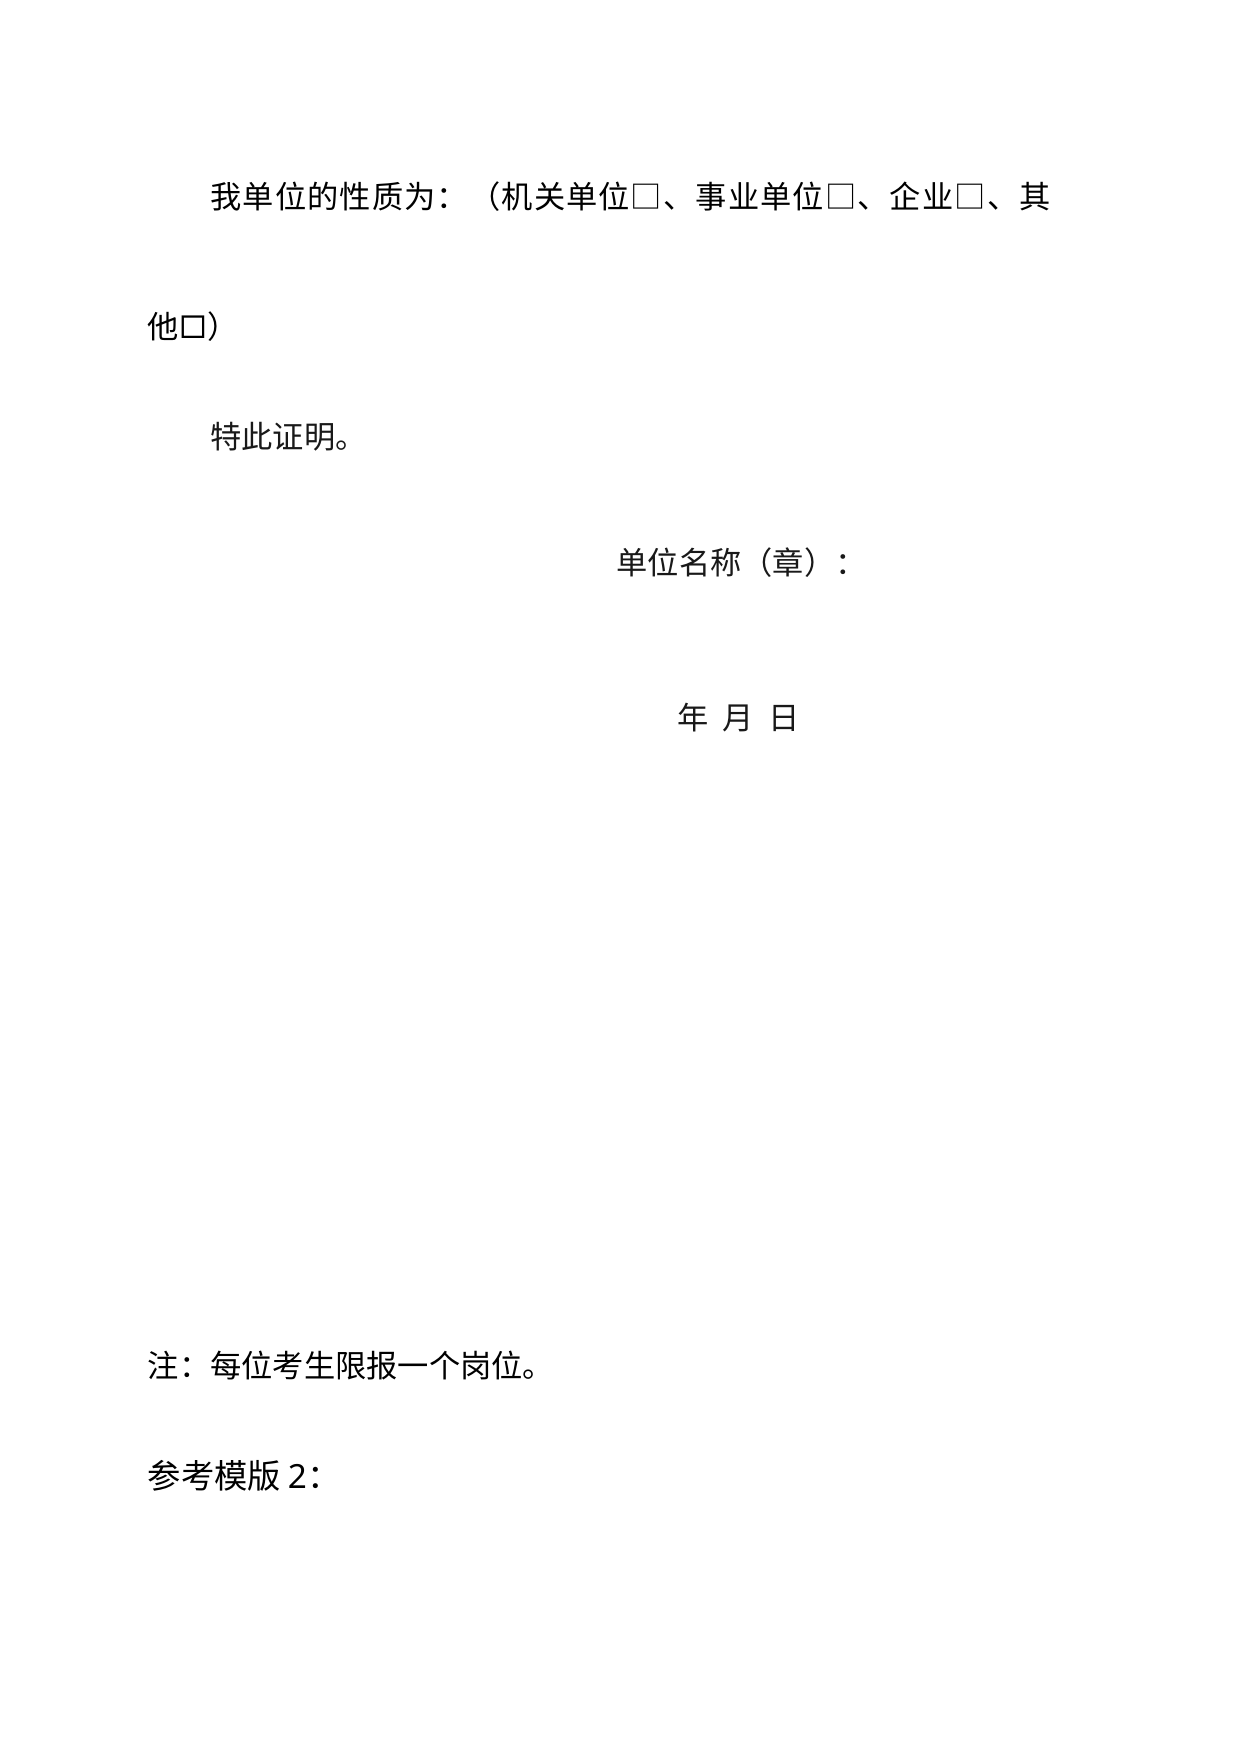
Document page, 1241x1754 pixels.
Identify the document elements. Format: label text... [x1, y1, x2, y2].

text 参考模版2： [148, 1442, 1053, 1507]
text 注：每位考生限报一个岗位。 [148, 1332, 1053, 1397]
text 单位名称（章）： [148, 528, 928, 593]
text 年 月 日 [148, 683, 1053, 748]
text 我单位的性质为：（机关单位□、事业单位□、企业□、其他） [148, 162, 1053, 357]
text 特此证明。 [148, 402, 1053, 467]
